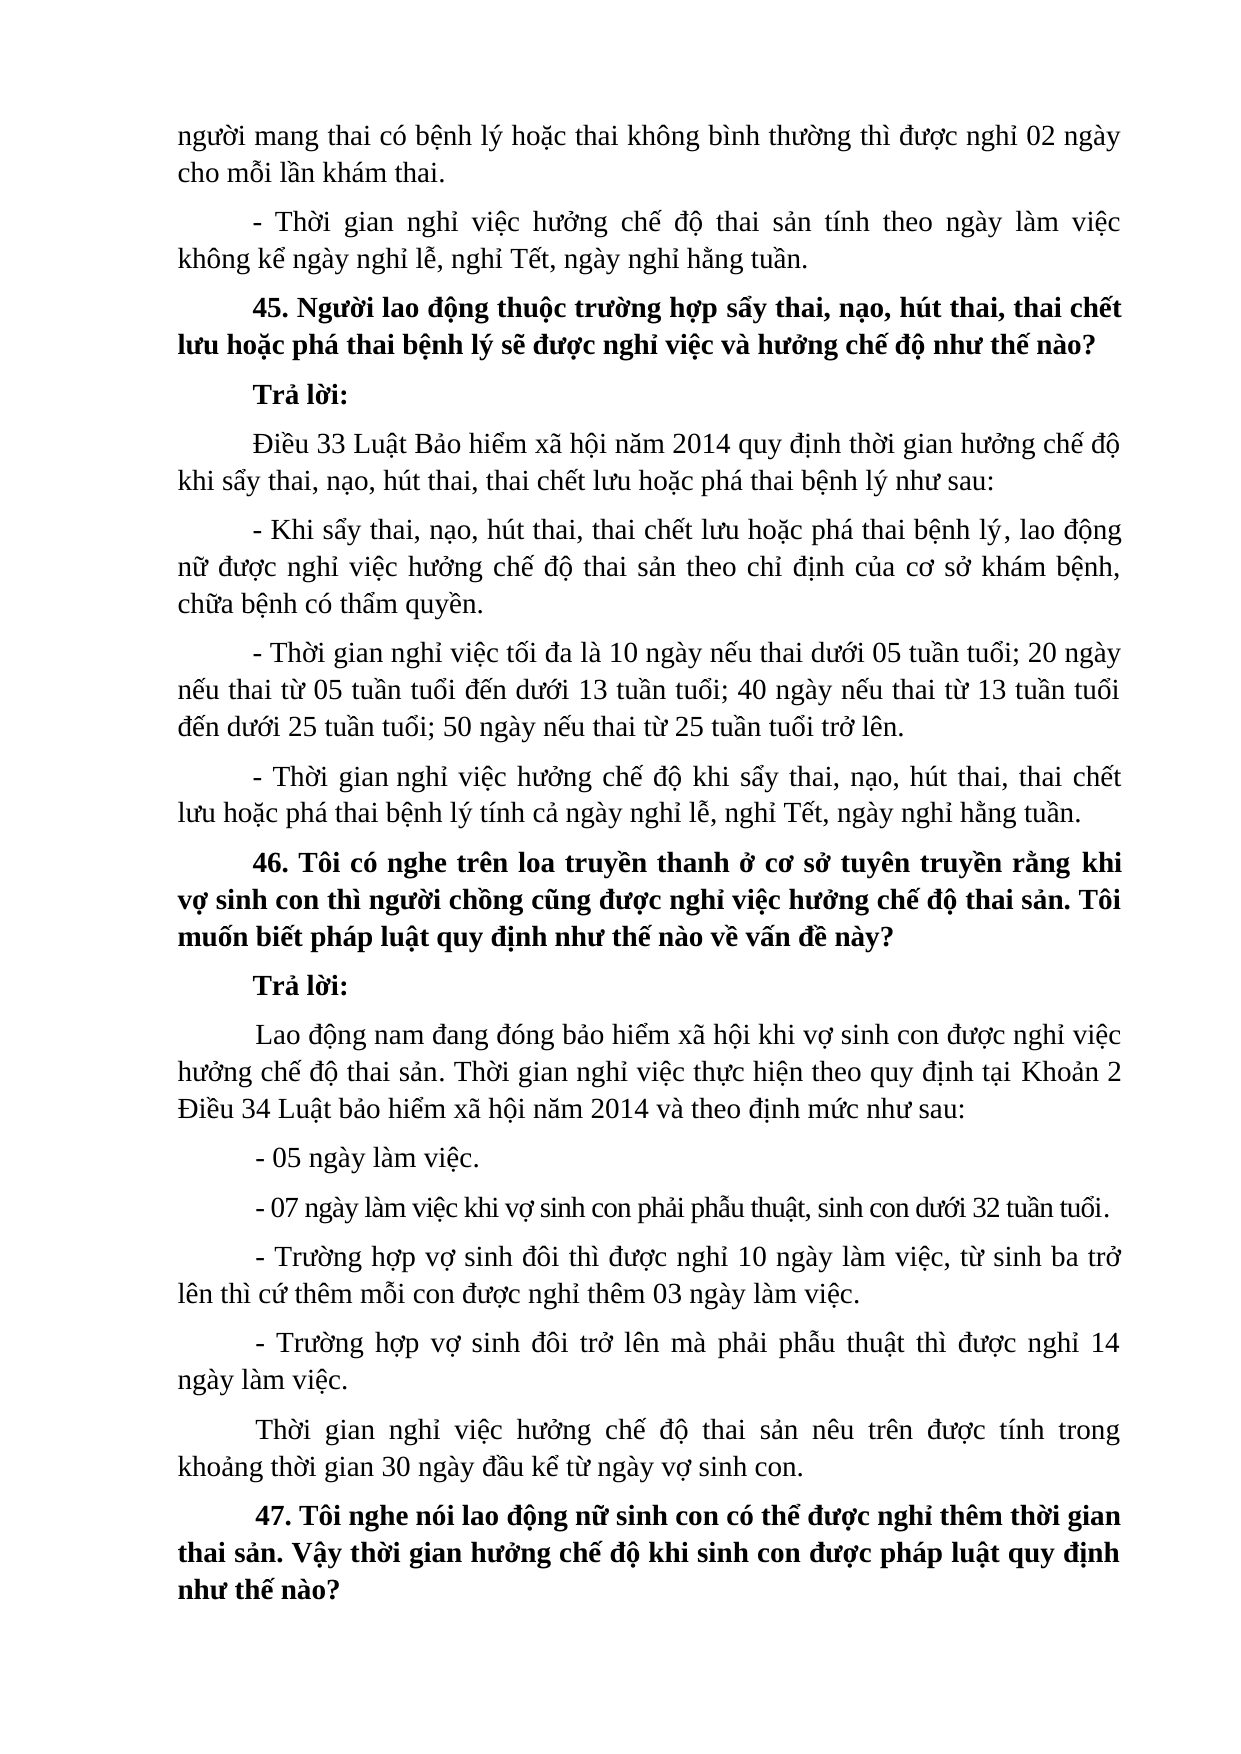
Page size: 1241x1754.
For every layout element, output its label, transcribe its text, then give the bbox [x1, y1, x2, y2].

text 46. Tôi có nghe trên loa truyền thanh ở cơ sở tuyên truyền rằng khi vợ sinh con thì người chồng cũng được nghỉ việc hưởng chế độ thai sản. Tôi muốn biết pháp luật quy định như thế nào về vấn đề này? [177, 845, 1122, 952]
text Trả lời: [177, 968, 1122, 1002]
text Thời gian nghỉ việc hưởng chế độ thai sản nêu trên được tính trong khoảng thời gian 30 ngày đầu kể từ ngày vợ sinh con. [177, 1412, 1122, 1482]
text 45. Người lao động thuộc trường hợp sẩy thai, nạo, hút thai, thai chết lưu hoặc phá thai bệnh lý sẽ được nghỉ việc và hưởng chế độ như thế nào? [177, 291, 1122, 361]
text Lao động nam đang đóng bảo hiểm xã hội khi vợ sinh con được nghỉ việc hưởng chế độ thai sản. Thời gian nghỉ việc thực hiện theo quy định tại Khoản 2 Điều 34 Luật bảo hiểm xã hội năm 2014 và theo định mức như sau: [177, 1017, 1122, 1125]
text - 05 ngày làm việc. [177, 1141, 1122, 1174]
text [177, 118, 1122, 188]
text - 07 ngày làm việc khi vợ sinh con phải phẫu thuật, sinh con dưới 32 tuần tuổi. [177, 1190, 1122, 1223]
text Trả lời: [177, 377, 1122, 410]
text - Khi sẩy thai, nạo, hút thai, thai chết lưu hoặc phá thai bệnh lý, lao động nữ được nghỉ việc hưởng chế độ thai sản theo chỉ định của cơ sở khám bệnh, chữa bệnh có thẩm quyền. [177, 512, 1122, 620]
text - Thời gian nghỉ việc hưởng chế độ khi sẩy thai, nạo, hút thai, thai chết lưu hoặc phá thai bệnh lý tính cả ngày nghỉ lễ, nghỉ Tết, ngày nghỉ hằng tuần. [177, 759, 1122, 829]
text - Trường hợp vợ sinh đôi thì được nghỉ 10 ngày làm việc, từ sinh ba trở lên thì cứ thêm mỗi con được nghỉ thêm 03 ngày làm việc. [177, 1239, 1122, 1310]
text 47. Tôi nghe nói lao động nữ sinh con có thể được nghỉ thêm thời gian thai sản. Vậy thời gian hưởng chế độ khi sinh con được pháp luật quy định như thế nào? [177, 1498, 1122, 1605]
text - Thời gian nghỉ việc tối đa là 10 ngày nếu thai dưới 05 tuần tuổi; 20 ngày nếu thai từ 05 tuần tuổi đến dưới 13 tuần tuổi; 40 ngày nếu thai từ 13 tuần tuổi đến dưới 25 tuần tuổi; 50 ngày nếu thai từ 25 tuần tuổi trở lên. [177, 636, 1122, 743]
text - Thời gian nghỉ việc hưởng chế độ thai sản tính theo ngày làm việc không kể ngày nghỉ lễ, nghỉ Tết, ngày nghỉ hằng tuần. [177, 204, 1122, 275]
text Điều 33 Luật Bảo hiểm xã hội năm 2014 quy định thời gian hưởng chế độ khi sẩy thai, nạo, hút thai, thai chết lưu hoặc phá thai bệnh lý như sau: [177, 426, 1122, 497]
text - Trường hợp vợ sinh đôi trở lên mà phải phẫu thuật thì được nghỉ 14 ngày làm việc. [177, 1326, 1122, 1396]
